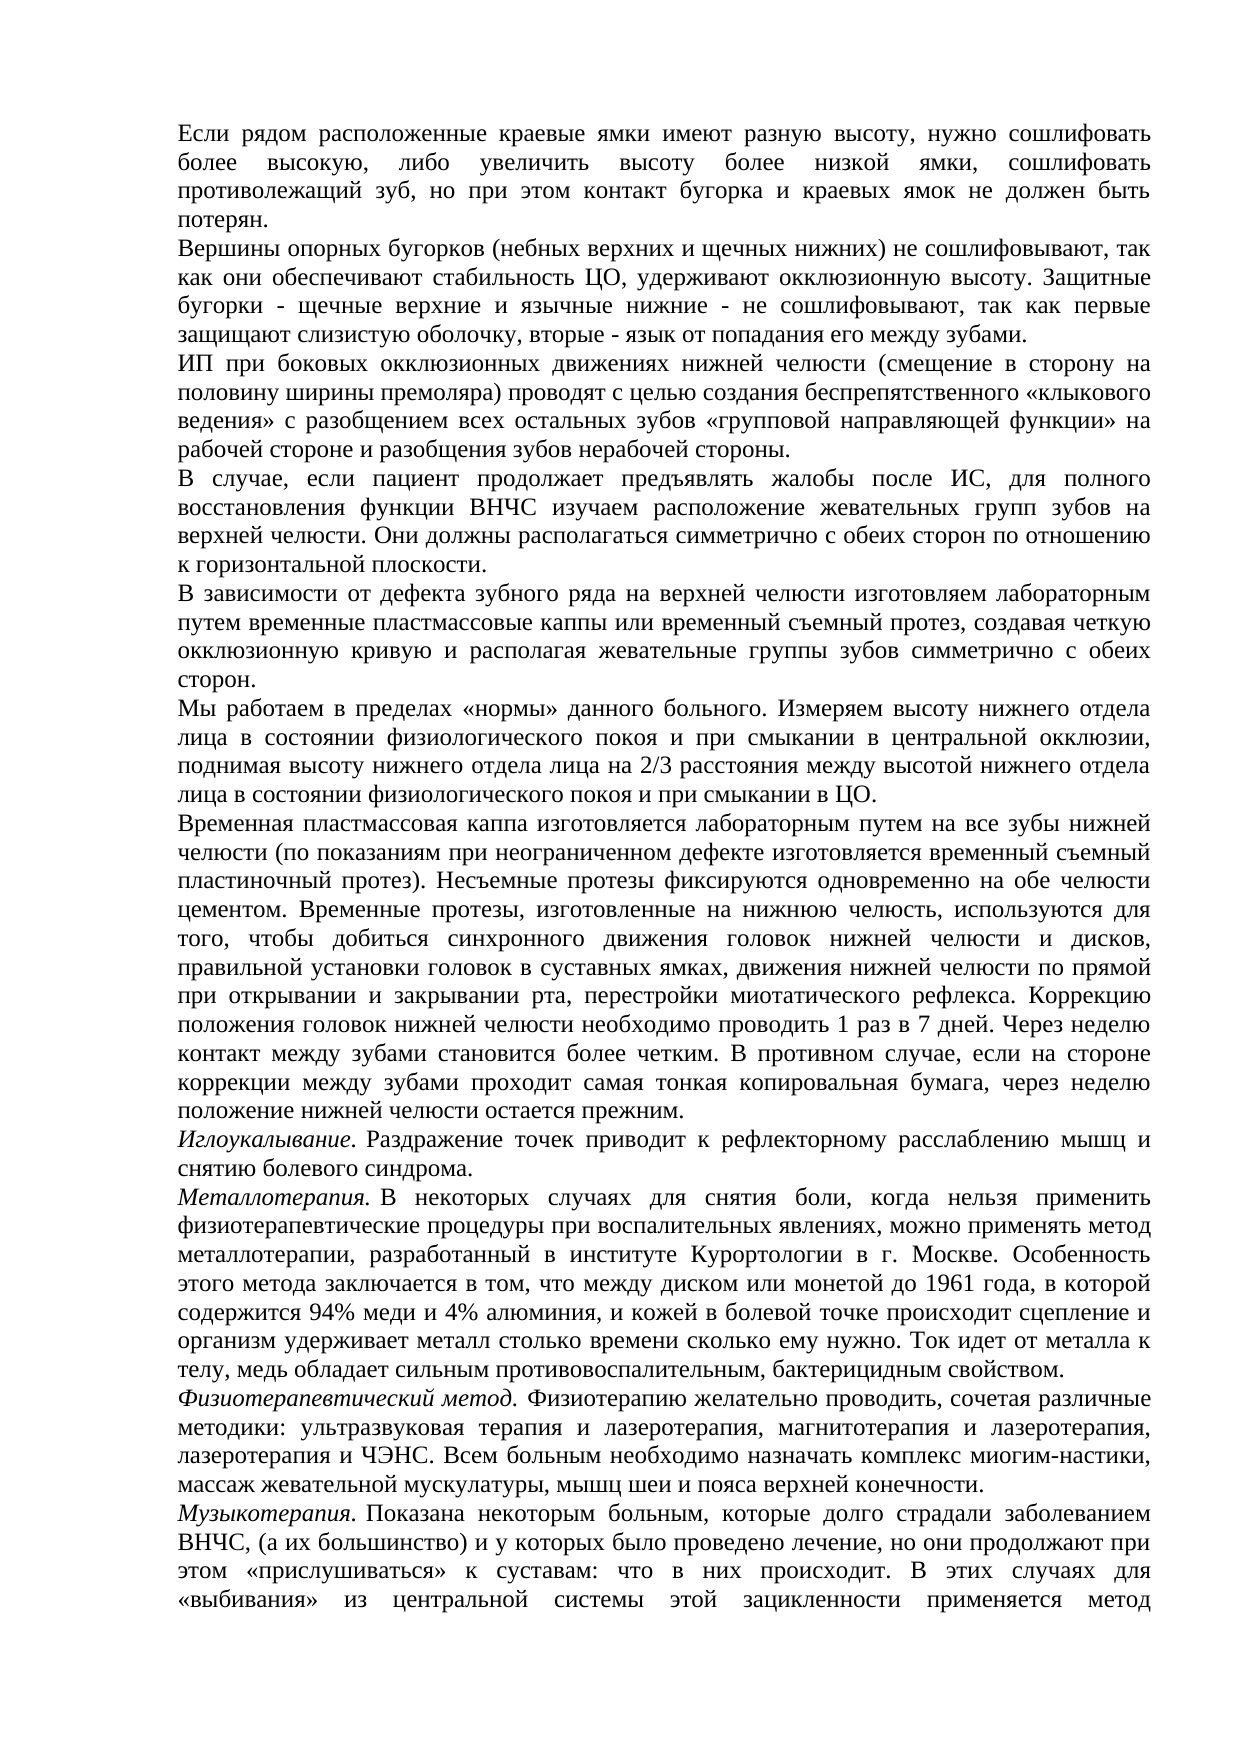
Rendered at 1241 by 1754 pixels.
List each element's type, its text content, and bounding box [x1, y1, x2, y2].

text Вершины опорных бугорков (небных верхних и щечных нижних) не сошлифовывают, так как они обеспечивают стабильность ЦО, удерживают окклюзионную высоту. Защитные бугорки - щечные верхние и язычные нижние - не сошлифовывают, так как первые защищают слизистую оболочку, вторые - язык от попадания его между зубами. [177, 233, 1152, 348]
text Иглоукалывание. Раздражение точек приводит к рефлекторному расслаблению мышц и снятию болевого синдрома. [177, 1124, 1152, 1182]
text Физиотерапевтический метод. Физиотерапию желательно проводить, сочетая различные методики: ультразвуковая терапия и лазеротерапия, магнитотерапия и лазеротерапия, лазеротерапия и ЧЭНС. Всем больным необходимо назначать комплекс миогим-настики, массаж жевательной мускулатуры, мышц шеи и пояса верхней конечности. [177, 1383, 1152, 1498]
text Мы работаем в пределах «нормы» данного больного. Измеряем высоту нижнего отдела лица в состоянии физиологического покоя и при смыкании в центральной окклюзии, поднимая высоту нижнего отдела лица на 2/3 расстояния между высотой нижнего отдела лица в состоянии физиологического покоя и при смыкании в ЦО. [177, 693, 1152, 808]
text В зависимости от дефекта зубного ряда на верхней челюсти изготовляем лабораторным путем временные пластмассовые каппы или временный съемный протез, создавая четкую окклюзионную кривую и располагая жевательные группы зубов симметрично с обеих сторон. [177, 578, 1152, 693]
text Металлотерапия. В некоторых случаях для снятия боли, когда нельзя применить физиотерапевтические процедуры при воспалительных явлениях, можно применять метод металлотерапии, разработанный в институте Курортологии в г. Москве. Особенность этого метода заключается в том, что между диском или монетой до 1961 года, в которой содержится 94% меди и 4% алюминия, и кожей в болевой точке происходит сцепление и организм удерживает металл столько времени сколько ему нужно. Ток идет от металла к телу, медь обладает сильным противовоспалительным, бактерицидным свойством. [177, 1182, 1152, 1383]
text Временная пластмассовая каппа изготовляется лабораторным путем на все зубы нижней челюсти (по показаниям при неограниченном дефекте изготовляется временный съемный пластиночный протез). Несъемные протезы фиксируются одновременно на обе челюсти цементом. Временные протезы, изготовленные на нижнюю челюсть, используются для того, чтобы добиться синхронного движения головок нижней челюсти и дисков, правильной установки головок в суставных ямках, движения нижней челюсти по прямой при открывании и закрывании рта, перестройки миотатического рефлекса. Коррекцию положения головок нижней челюсти необходимо проводить 1 раз в 7 дней. Через неделю контакт между зубами становится более четким. В противном случае, если на стороне коррекции между зубами проходит самая тонкая копировальная бумага, через неделю положение нижней челюсти остается прежним. [177, 808, 1152, 1124]
text В случае, если пациент продолжает предъявлять жалобы после ИС, для полного восстановления функции ВНЧС изучаем расположение жевательных групп зубов на верхней челюсти. Они должны располагаться симметрично с обеих сторон по отношению к горизонтальной плоскости. [177, 463, 1152, 578]
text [177, 1498, 1152, 1613]
text Если рядом расположенные краевые ямки имеют разную высоту, нужно сошлифовать более высокую, либо увеличить высоту более низкой ямки, сошлифовать противолежащий зуб, но при этом контакт бугорка и краевых ямок не должен быть потерян. [177, 118, 1152, 233]
text ИП при боковых окклюзионных движениях нижней челюсти (смещение в сторону на половину ширины премоляра) проводят с целью создания беспрепятственного «клыкового ведения» с разобщением всех остальных зубов «групповой направляющей функции» на рабочей стороне и разобщения зубов нерабочей стороны. [177, 348, 1152, 463]
